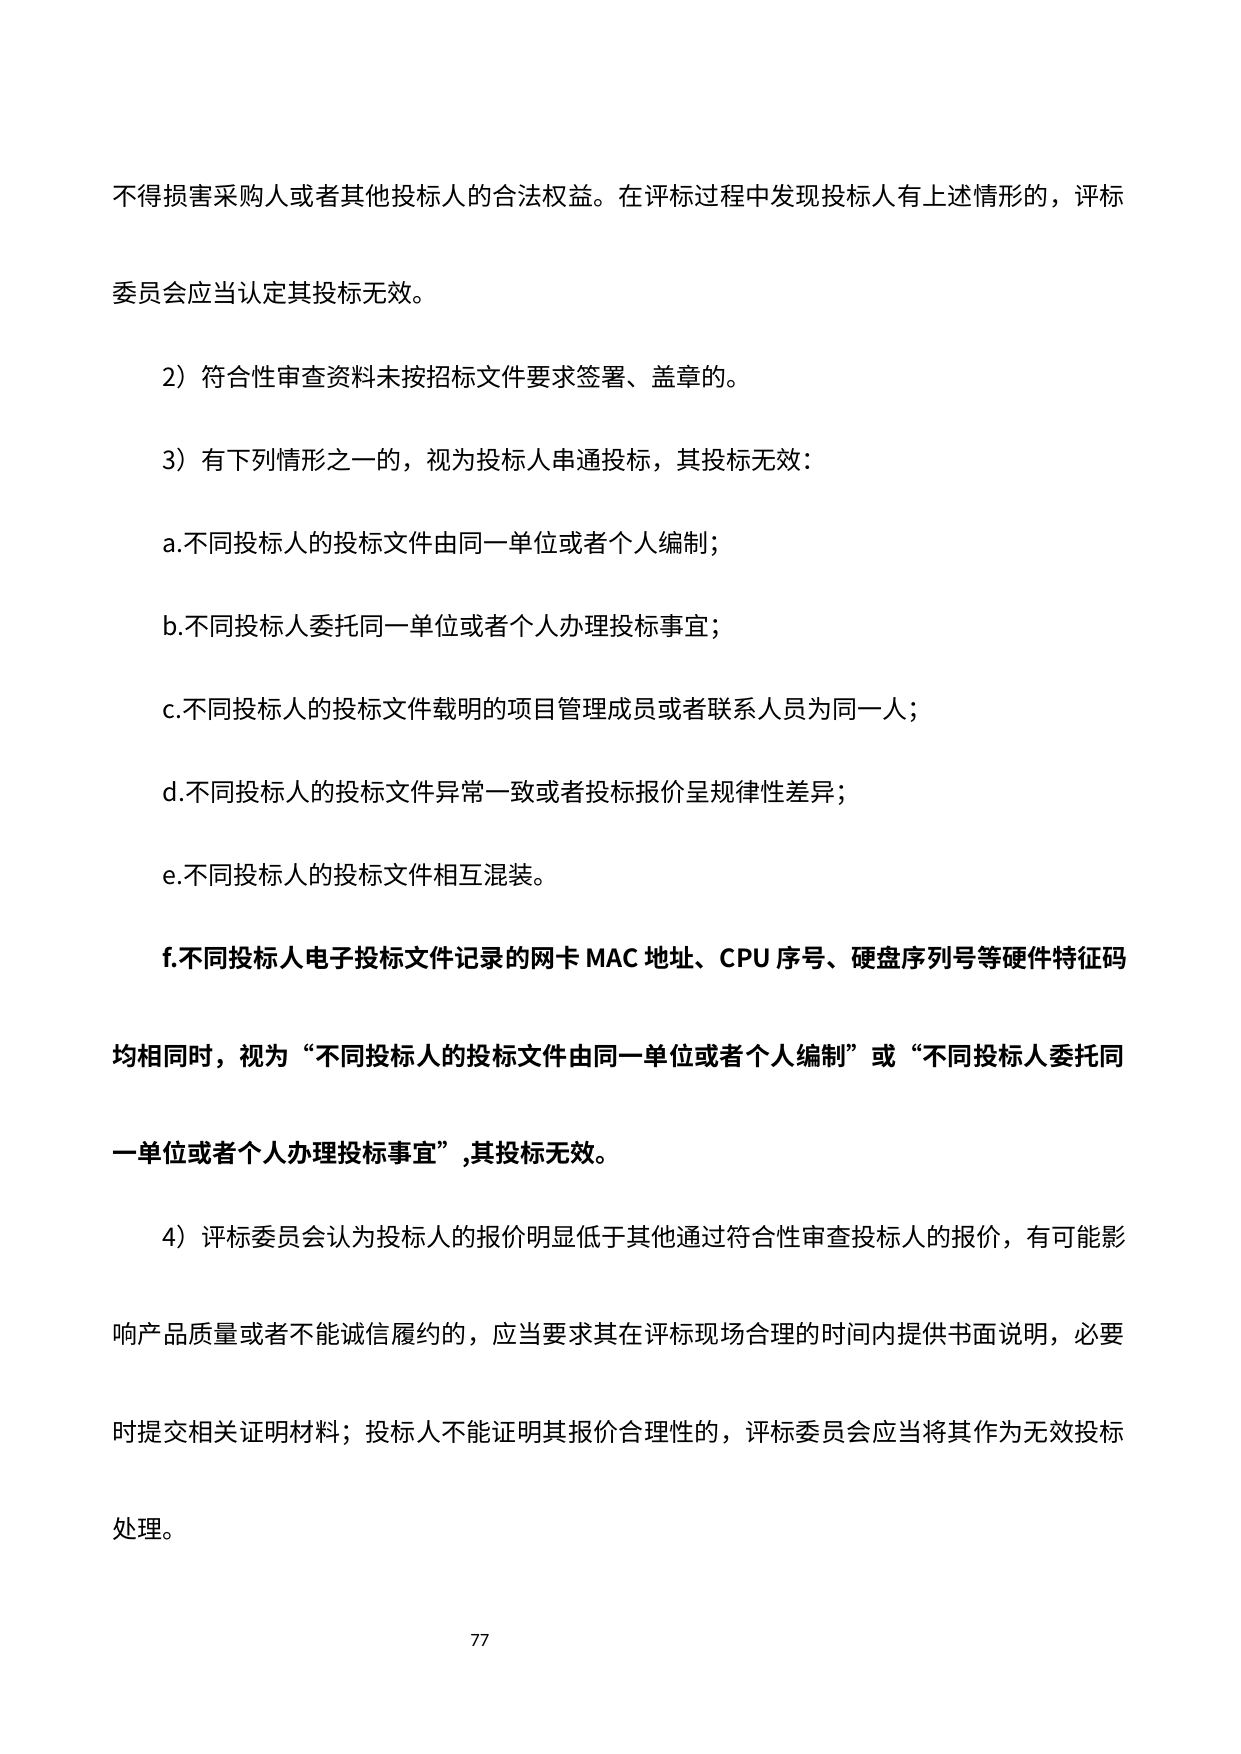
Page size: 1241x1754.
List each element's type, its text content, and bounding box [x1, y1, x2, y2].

text b.不同投标人委托同一单位或者个人办理投标事宜； [112, 592, 1128, 657]
text 3）有下列情形之一的，视为投标人串通投标，其投标无效： [112, 426, 1128, 491]
text 2）符合性审查资料未按招标文件要求签署、盖章的。 [112, 343, 1128, 408]
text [112, 162, 1128, 324]
text d.不同投标人的投标文件异常一致或者投标报价呈规律性差异； [112, 758, 1128, 823]
text 4）评标委员会认为投标人的报价明显低于其他通过符合性审查投标人的报价，有可能影响产品质量或者不能诚信履约的，应当要求其在评标现场合理的时间内提供书面说明，必要时提交相关证明材料；投标人不能证明其报价合理性的，评标委员会应当将其作为无效投标处理。 [112, 1203, 1128, 1560]
text c.不同投标人的投标文件载明的项目管理成员或者联系人员为同一人； [112, 675, 1128, 740]
text f.不同投标人电子投标文件记录的网卡MAC地址、CPU序号、硬盘序列号等硬件特征码均相同时，视为“不同投标人的投标文件由同一单位或者个人编制”或“不同投标人委托同一单位或者个人办理投标事宜”,其投标无效。 [112, 924, 1128, 1184]
text a.不同投标人的投标文件由同一单位或者个人编制； [112, 509, 1128, 574]
text e.不同投标人的投标文件相互混装。 [112, 841, 1128, 906]
